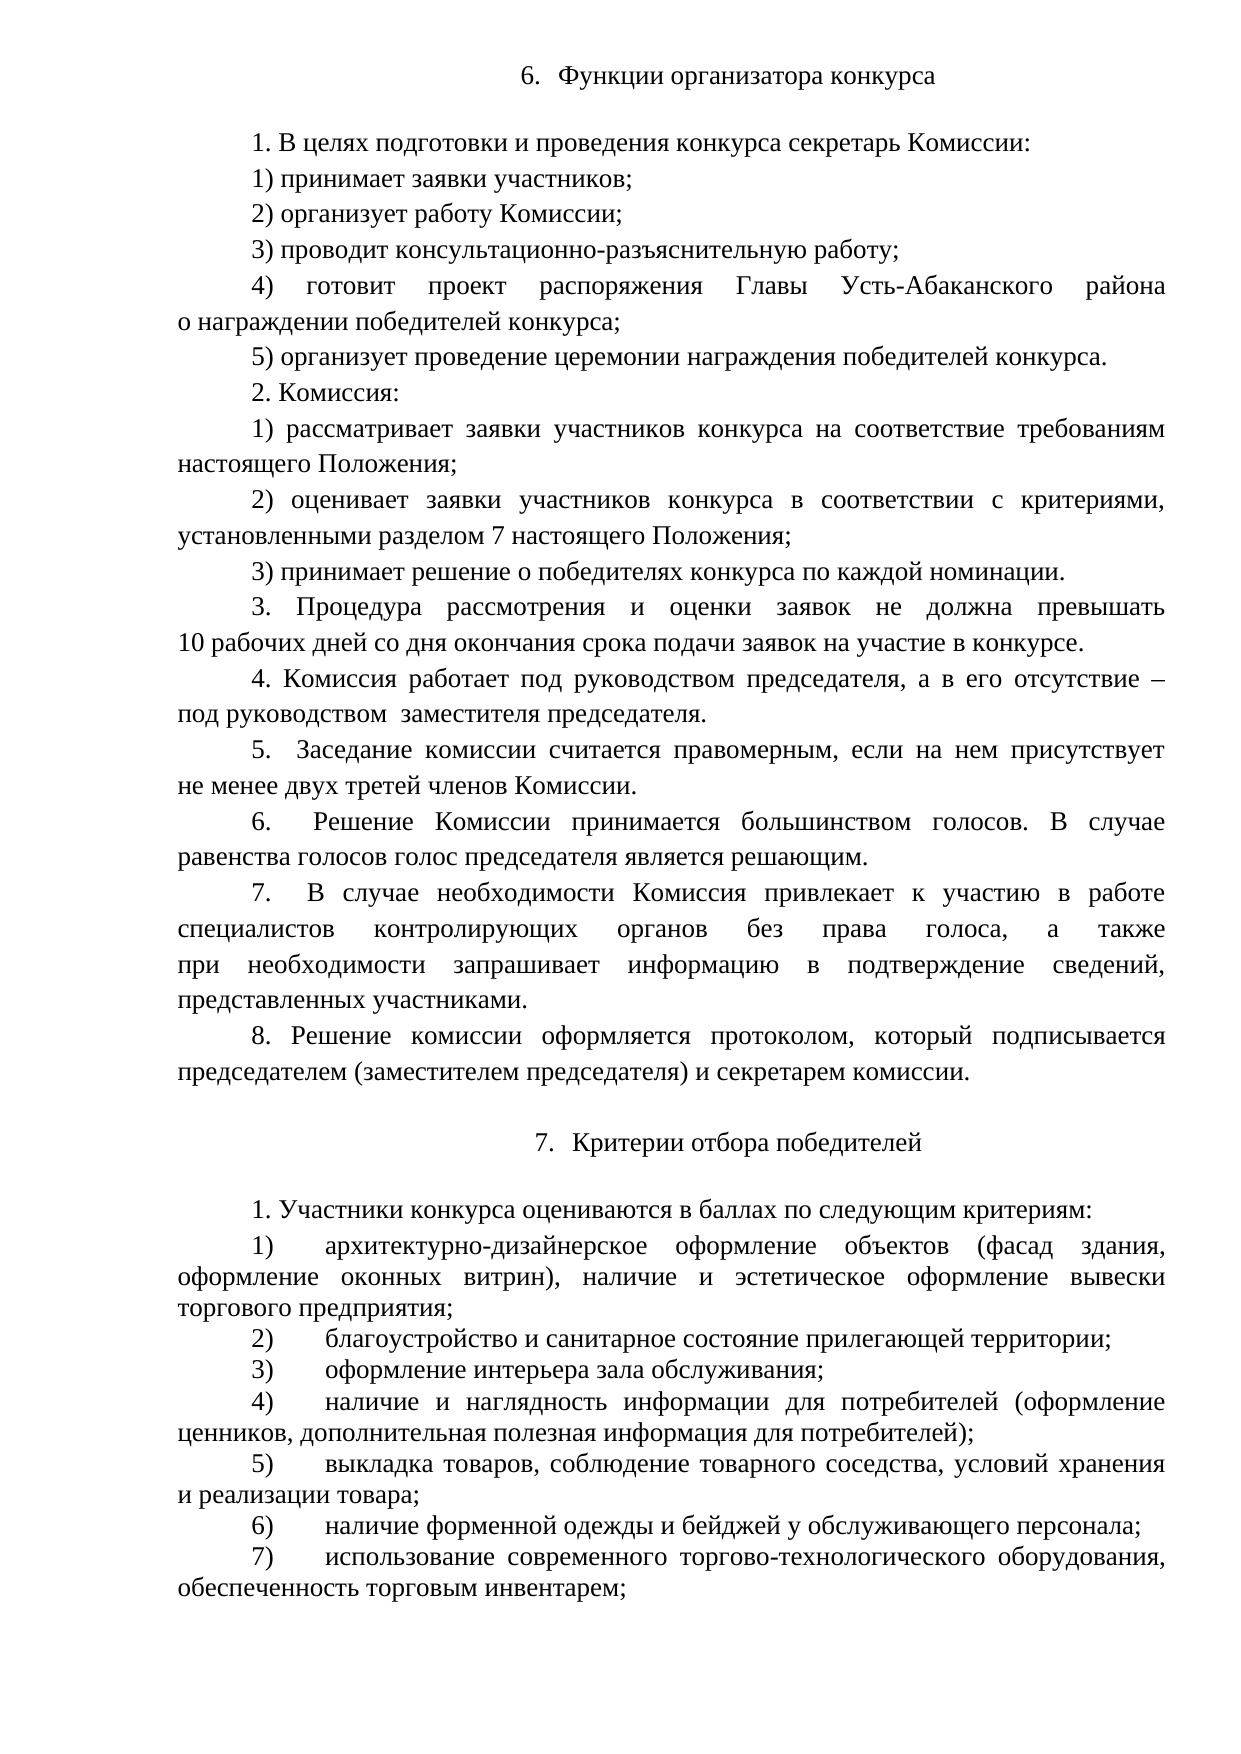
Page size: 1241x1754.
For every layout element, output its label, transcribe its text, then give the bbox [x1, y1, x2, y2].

list выкладка товаров, соблюдение товарного соседства, условий хранения и реализации товара; [177, 1447, 1167, 1509]
list архитектурно-дизайнерское оформление объектов (фасад здания, оформление оконных витрин), наличие и эстетическое оформление вывески торгового предприятия; [177, 1229, 1167, 1322]
text 2) оценивает заявки участников конкурса в соответствии с критериями, установленными разделом 7 настоящего Положения; [177, 483, 1167, 550]
list использование современного торгово-технологического оборудования, обеспеченность торговым инвентарем; [177, 1540, 1167, 1603]
text 6. Решение Комиссии принимается большинством голосов. В случае равенства голосов голос председателя является решающим. [177, 805, 1167, 872]
text 5) организует проведение церемонии награждения победителей конкурса. [177, 340, 1167, 371]
text 4. Комиссия работает под руководством председателя, а в его отсутствие – под руководством заместителя председателя. [177, 662, 1167, 729]
list оформление интерьера зала обслуживания; [177, 1353, 1167, 1385]
list наличие форменной одежды и бейджей у обслуживающего персонала; [177, 1509, 1167, 1540]
text 1. В целях подготовки и проведения конкурса секретарь Комиссии: [177, 126, 1167, 157]
text 4) готовит проект распоряжения Главы Усть-Абаканского района о награждении победителей конкурса; [177, 269, 1167, 336]
text 8. Решение комиссии оформляется протоколом, который подписывается председателем (заместителем председателя) и секретарем комиссии. [177, 1019, 1167, 1086]
text 2) организует работу Комиссии; [177, 197, 1167, 228]
text 3. Процедура рассмотрения и оценки заявок не должна превышать 10 рабочих дней со дня окончания срока подачи заявок на участие в конкурсе. [177, 590, 1167, 657]
list наличие и наглядность информации для потребителей (оформление ценников, дополнительная полезная информация для потребителей); [177, 1385, 1167, 1447]
text 1) рассматривает заявки участников конкурса на соответствие требованиям настоящего Положения; [177, 412, 1167, 479]
text 1. Участники конкурса оцениваются в баллах по следующим критериям: [177, 1193, 1167, 1224]
text 7. В случае необходимости Комиссия привлекает к участию в работе специалистов контролирующих органов без права голоса, а также при необходимости запрашивает информацию в подтверждение сведений, представленных участниками. [177, 876, 1167, 1014]
text 5. Заседание комиссии считается правомерным, если на нем присутствует не менее двух третей членов Комиссии. [177, 733, 1167, 800]
text 2. Комиссия: [177, 376, 1167, 407]
list Функции организатора конкурса [290, 59, 1167, 90]
list Критерии отбора победителей [290, 1126, 1167, 1157]
text 1) принимает заявки участников; [177, 162, 1167, 193]
text 3) проводит консультационно-разъяснительную работу; [177, 233, 1167, 264]
text 3) принимает решение о победителях конкурса по каждой номинации. [177, 555, 1167, 586]
list благоустройство и санитарное состояние прилегающей территории; [177, 1322, 1167, 1353]
